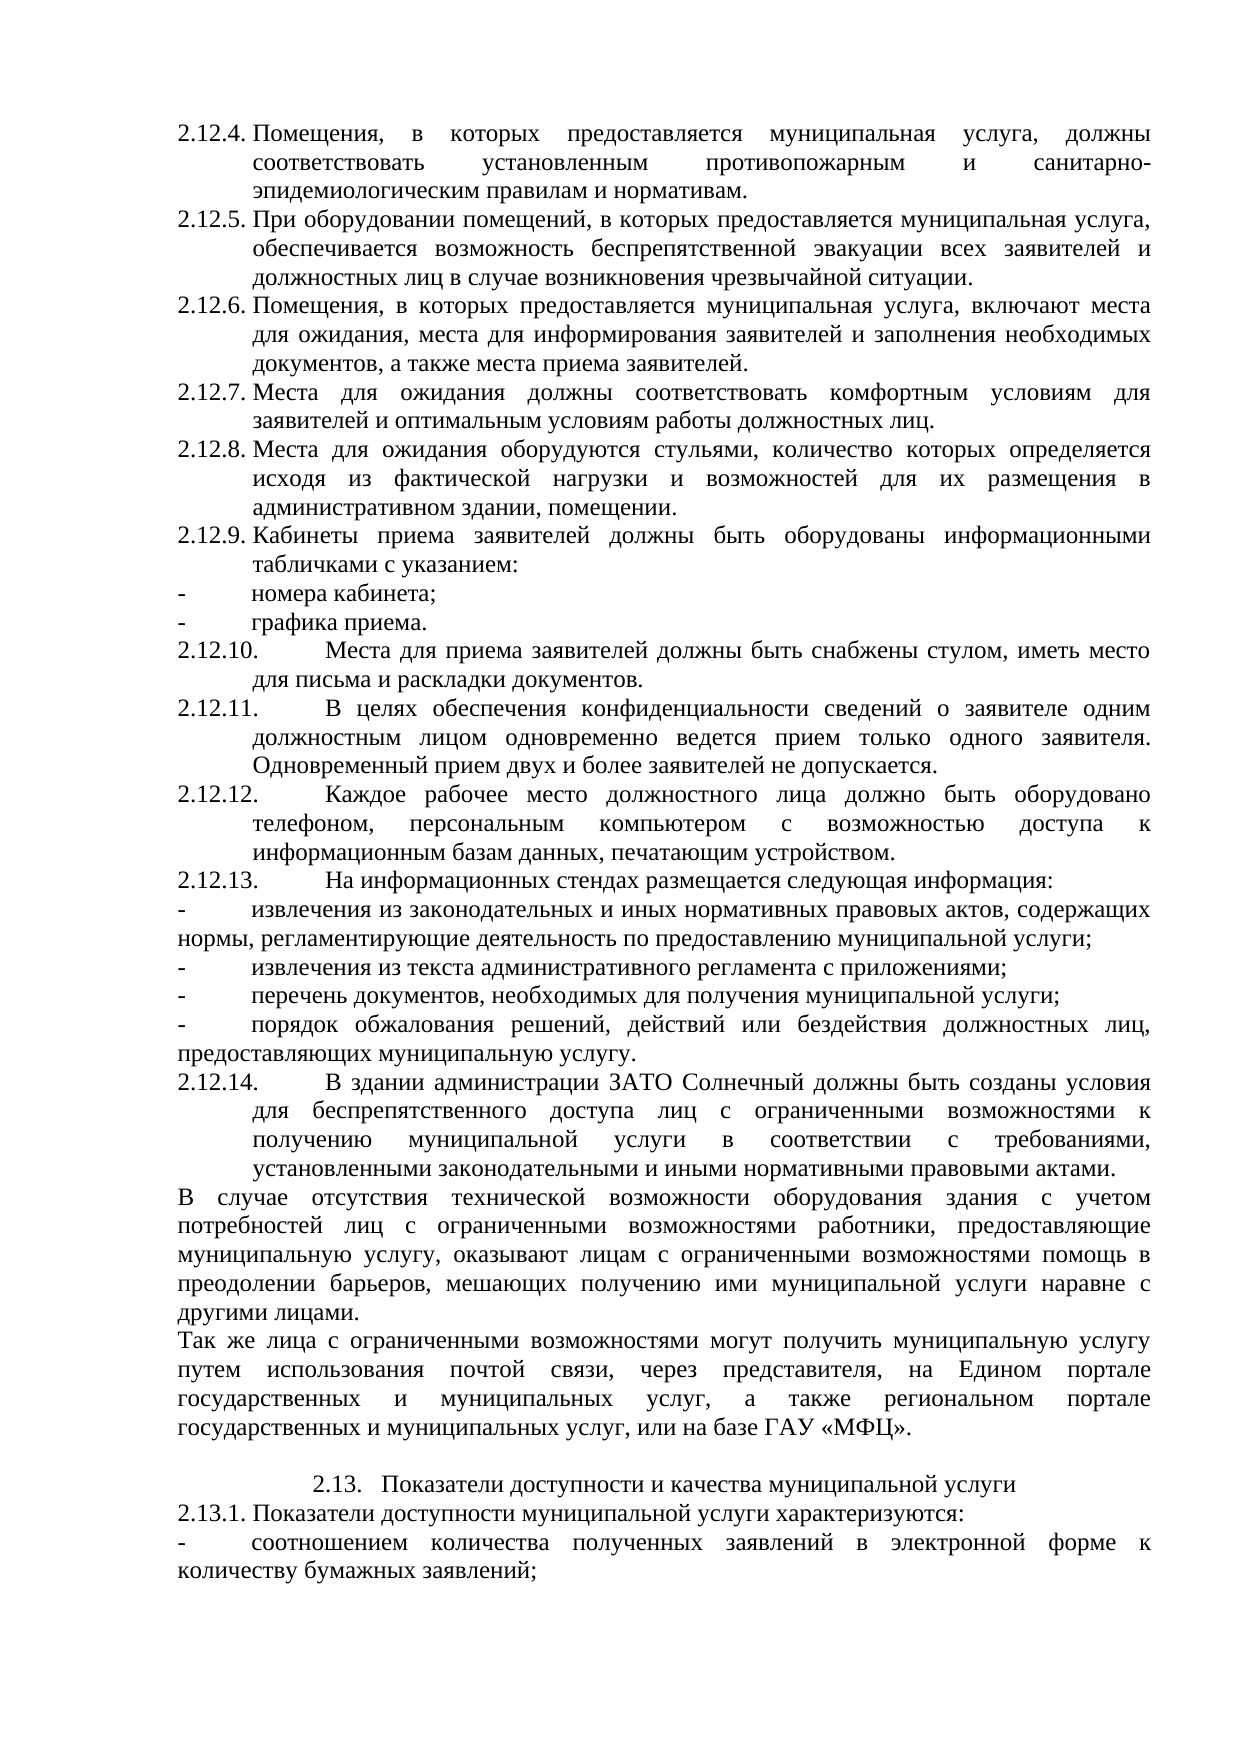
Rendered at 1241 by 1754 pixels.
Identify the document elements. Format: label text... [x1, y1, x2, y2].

list порядок обжалования решений, действий или бездействия должностных лиц, предоставляющих муниципальную услугу. [177, 1009, 1152, 1067]
list На информационных стендах размещается следующая информация: [177, 866, 1152, 894]
list Каждое рабочее место должностного лица должно быть оборудовано телефоном, персональным компьютером с возможностью доступа к информационным базам данных, печатающим устройством. [177, 779, 1152, 866]
list Кабинеты приема заявителей должны быть оборудованы информационными табличками с указанием: [177, 521, 1152, 578]
list Помещения, в которых предоставляется муниципальная услуга, должны соответствовать установленным противопожарным и санитарно-эпидемиологическим правилам и нормативам. [177, 118, 1152, 204]
list извлечения из текста административного регламента с приложениями; [177, 952, 1152, 981]
list Помещения, в которых предоставляется муниципальная услуга, включают места для ожидания, места для информирования заявителей и заполнения необходимых документов, а также места приема заявителей. [177, 291, 1152, 377]
list Показатели доступности и качества муниципальной услуги [177, 1469, 1152, 1498]
list соотношением количества полученных заявлений в электронной форме к количеству бумажных заявлений; [177, 1527, 1152, 1584]
list Показатели доступности муниципальной услуги характеризуются: [177, 1498, 1152, 1527]
list Места для приема заявителей должны быть снабжены стулом, иметь место для письма и раскладки документов. [177, 636, 1152, 693]
list номера кабинета; [177, 578, 1152, 607]
list Места для ожидания должны соответствовать комфортным условиям для заявителей и оптимальным условиям работы должностных лиц. [177, 377, 1152, 434]
list Места для ожидания оборудуются стульями, количество которых определяется исходя из фактической нагрузки и возможностей для их размещения в административном здании, помещении. [177, 434, 1152, 521]
list В целях обеспечения конфиденциальности сведений о заявителе одним должностным лицом одновременно ведется прием только одного заявителя. Одновременный прием двух и более заявителей не допускается. [177, 693, 1152, 779]
text В случае отсутствия технической возможности оборудования здания с учетом потребностей лиц с ограниченными возможностями работники, предоставляющие муниципальную услугу, оказывают лицам с ограниченными возможностями помощь в преодолении барьеров, мешающих получению ими муниципальной услуги наравне с другими лицами. [177, 1182, 1152, 1326]
list перечень документов, необходимых для получения муниципальной услуги; [177, 981, 1152, 1009]
list извлечения из законодательных и иных нормативных правовых актов, содержащих нормы, регламентирующие деятельность по предоставлению муниципальной услуги; [177, 894, 1152, 952]
text Так же лица с ограниченными возможностями могут получить муниципальную услугу путем использования почтой связи, через представителя, на Едином портале государственных и муниципальных услуг, а также региональном портале государственных и муниципальных услуг, или на базе ГАУ «МФЦ». [177, 1326, 1152, 1441]
list графика приема. [177, 607, 1152, 636]
list При оборудовании помещений, в которых предоставляется муниципальная услуга, обеспечивается возможность беспрепятственной эвакуации всех заявителей и должностных лиц в случае возникновения чрезвычайной ситуации. [177, 204, 1152, 291]
list В здании администрации ЗАТО Солнечный должны быть созданы условия для беспрепятственного доступа лиц с ограниченными возможностями к получению муниципальной услуги в соответствии с требованиями, установленными законодательными и иными нормативными правовыми актами. [177, 1067, 1152, 1182]
